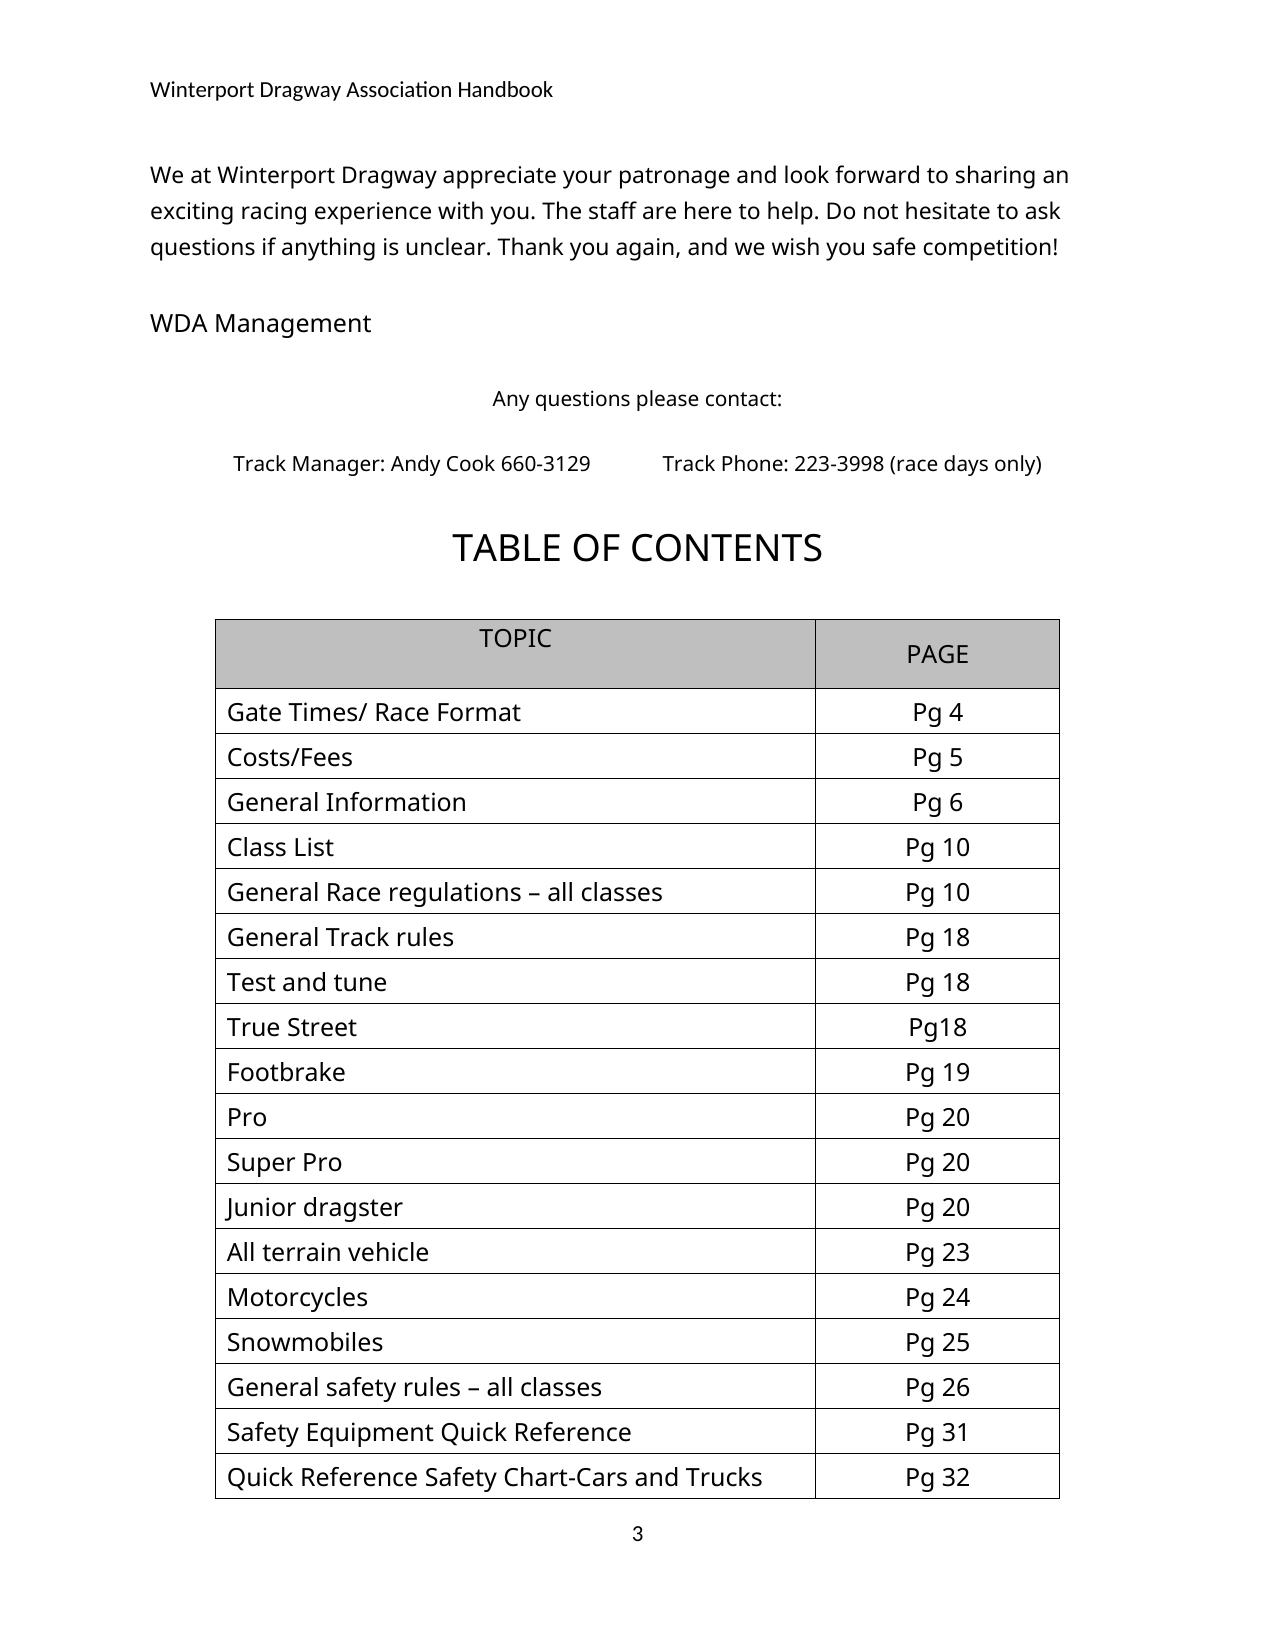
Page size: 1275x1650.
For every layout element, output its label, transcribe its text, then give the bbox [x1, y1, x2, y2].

table_cell Pg 32 [816, 1454, 1059, 1498]
table_cell Pg18 [816, 1004, 1059, 1048]
table_cell Quick Reference Safety Chart-Cars and Trucks [216, 1454, 815, 1498]
table_cell Pg 25 [816, 1319, 1059, 1363]
table_cell True Street [216, 1004, 815, 1048]
table_cell Motorcycles [216, 1274, 815, 1318]
table_cell Pg 19 [816, 1049, 1059, 1093]
table_header TOPIC [216, 620, 815, 688]
table_cell Junior dragster [216, 1184, 815, 1228]
table_header PAGE [816, 620, 1059, 688]
table_cell Pg 23 [816, 1229, 1059, 1273]
table_cell Pg 10 [816, 824, 1059, 868]
table_cell Pg 24 [816, 1274, 1059, 1318]
table_cell Super Pro [216, 1139, 815, 1183]
table_cell General safety rules – all classes [216, 1364, 815, 1408]
table_cell Safety Equipment Quick Reference [216, 1409, 815, 1453]
table_cell Pro [216, 1094, 815, 1138]
table_cell Footbrake [216, 1049, 815, 1093]
table_cell Pg 10 [816, 869, 1059, 913]
table_cell Pg 20 [816, 1139, 1059, 1183]
text Any questions please contact: [150, 384, 1125, 413]
table_cell Pg 31 [816, 1409, 1059, 1453]
table_cell Pg 6 [816, 779, 1059, 823]
text We at Winterport Dragway appreciate your patronage and look forward to sharing an exciting racing experience with you. The staff are here to help. Do not hesitate to ask questions if anything is unclear. Thank you again, and we wish you safe competition! [150, 159, 1125, 262]
text TABLE OF CONTENTS [150, 521, 1125, 572]
table_cell Pg 5 [816, 734, 1059, 778]
table_cell Pg 20 [816, 1094, 1059, 1138]
table_cell Pg 20 [816, 1184, 1059, 1228]
text Track Manager: Andy Cook 660-3129 Track Phone: 223-3998 (race days only) [150, 449, 1125, 478]
table_cell General Track rules [216, 914, 815, 958]
table_cell Snowmobiles [216, 1319, 815, 1363]
table_cell General Information [216, 779, 815, 823]
table_cell Pg 26 [816, 1364, 1059, 1408]
table_cell Gate Times/ Race Format [216, 689, 815, 733]
table_cell Pg 18 [816, 914, 1059, 958]
table_cell Costs/Fees [216, 734, 815, 778]
table_cell Class List [216, 824, 815, 868]
table_cell Pg 18 [816, 959, 1059, 1003]
table_cell Test and tune [216, 959, 815, 1003]
table_cell General Race regulations – all classes [216, 869, 815, 913]
text WDA Management [150, 306, 1125, 340]
table_cell All terrain vehicle [216, 1229, 815, 1273]
table_cell Pg 4 [816, 689, 1059, 733]
